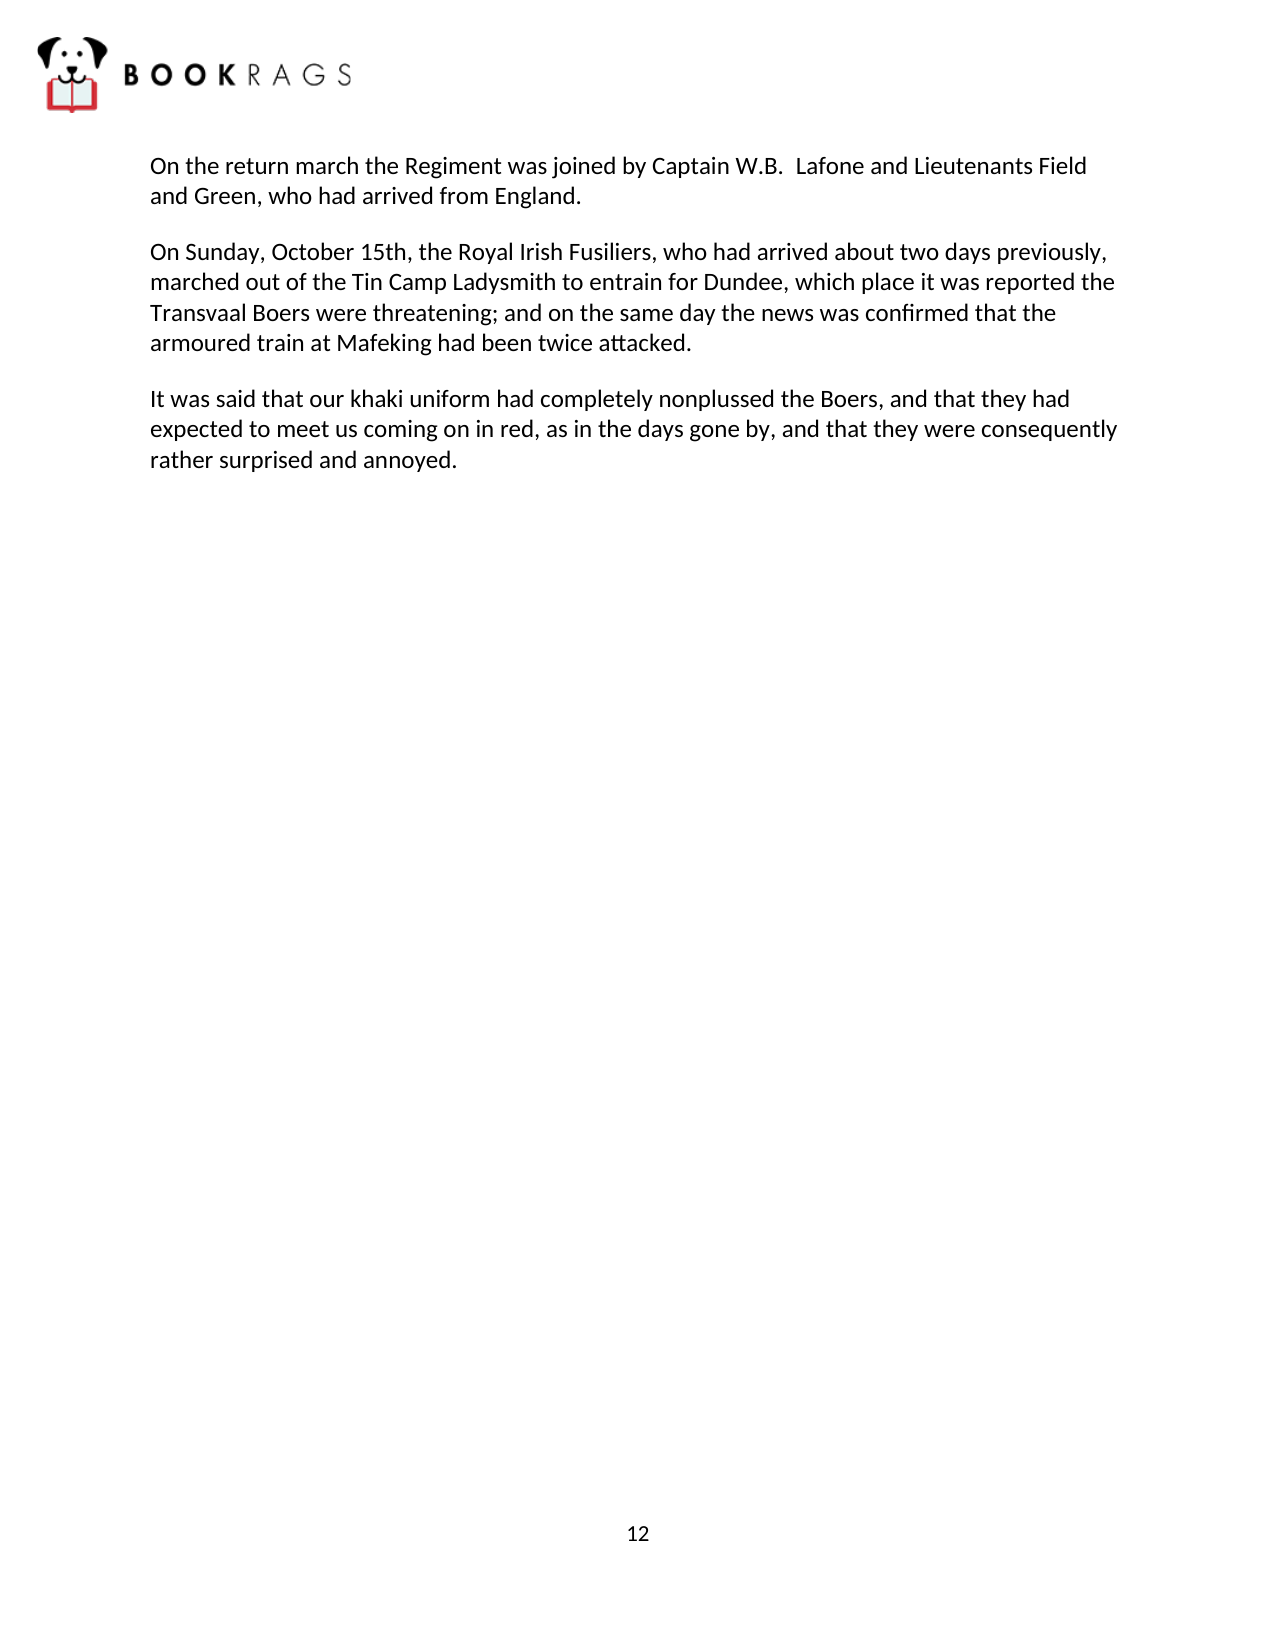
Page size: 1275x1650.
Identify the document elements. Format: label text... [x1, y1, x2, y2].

text It was said that our khaki uniform had completely nonplussed the Boers, and that they had expected to meet us coming on in red, as in the days gone by, and that they were consequently rather surprised and annoyed. [150, 383, 1125, 475]
text On the return march the Regiment was joined by Captain W.B. Lafone and Lieutenants Field and Green, who had arrived from England. [150, 150, 1125, 211]
text On Sunday, October 15th, the Royal Irish Fusiliers, who had arrived about two days previously, marched out of the Tin Camp Ladysmith to entrain for Dundee, which place it was reported the Transvaal Boers were threatening; and on the same day the news was confirmed that the armoured train at Mafeking had been twice attacked. [150, 236, 1125, 358]
picture [37, 37, 351, 113]
